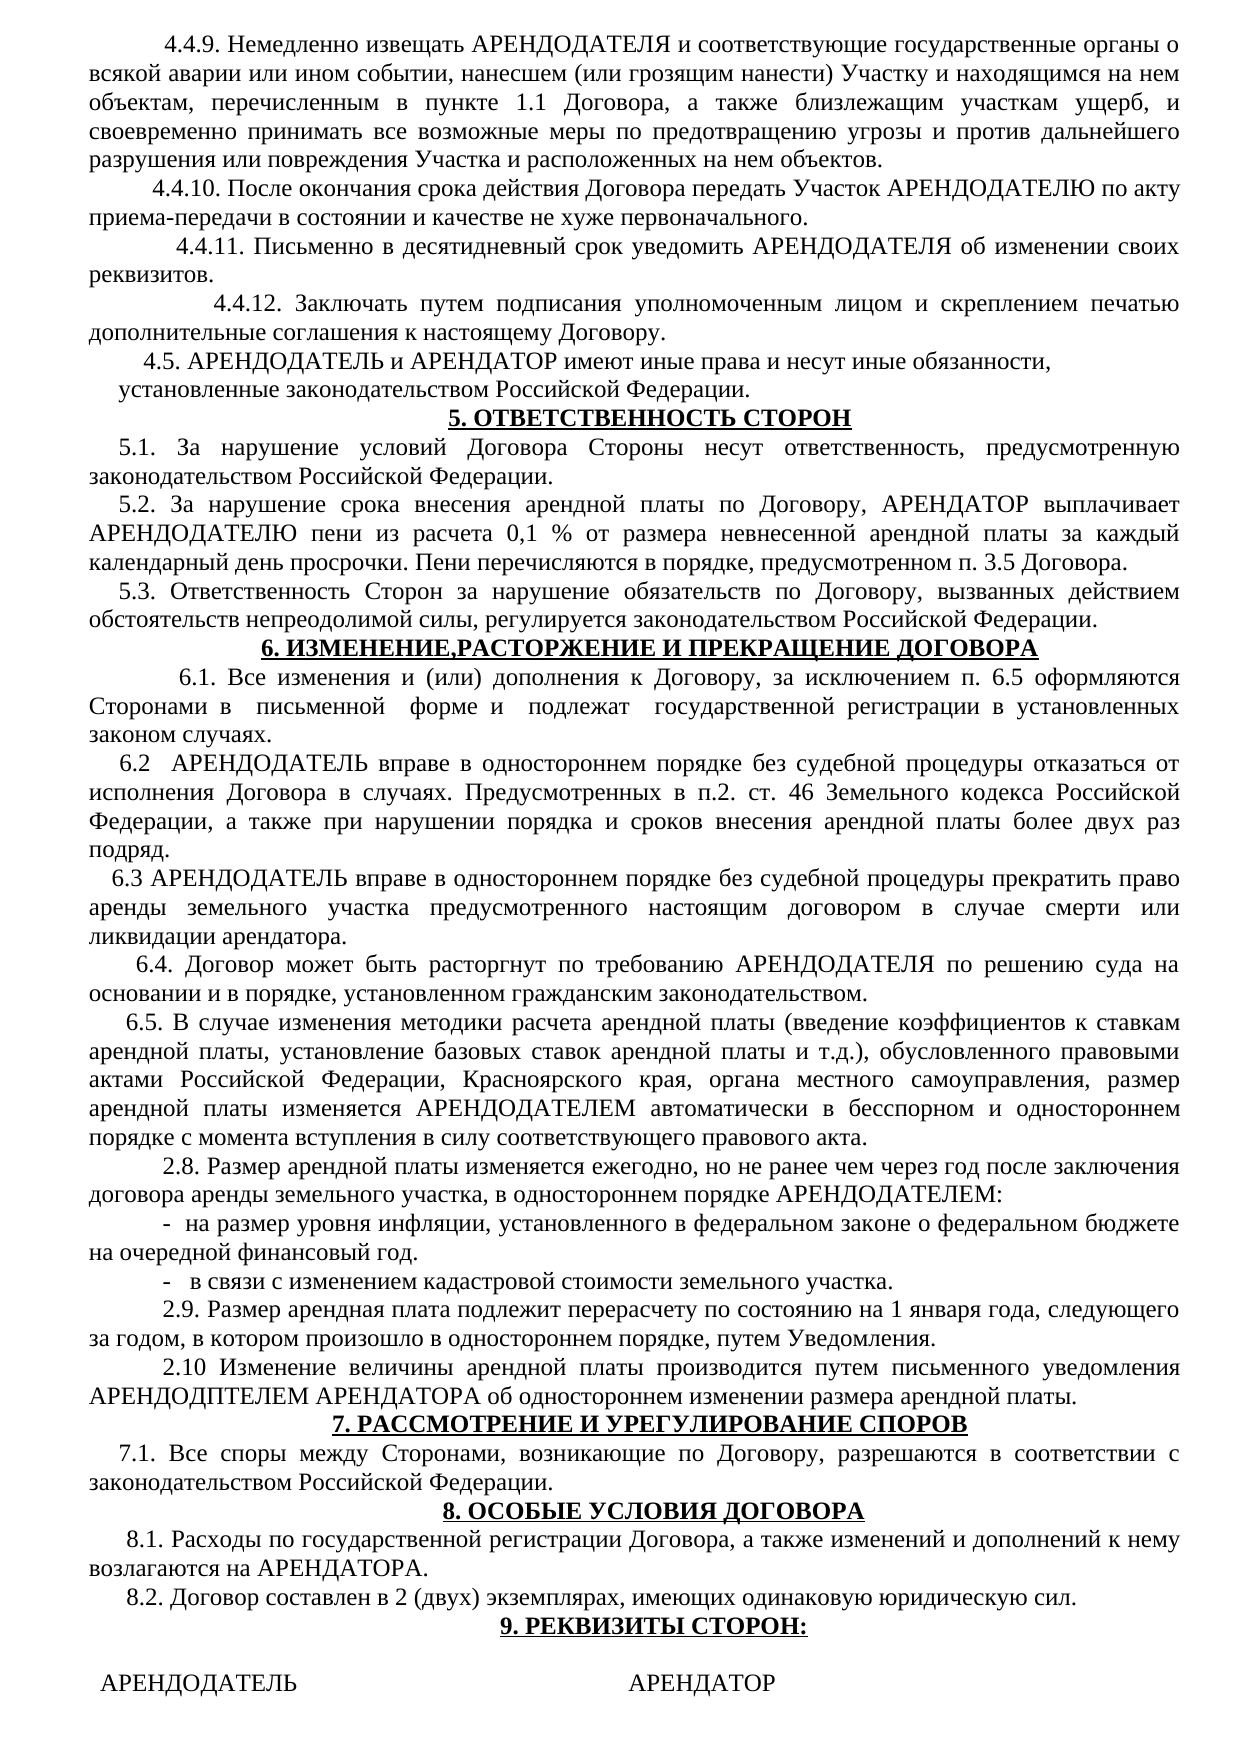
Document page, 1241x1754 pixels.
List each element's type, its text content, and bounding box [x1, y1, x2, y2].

text 8.1. Расходы по государственной регистрации Договора, а также изменений и дополнений к нему возлагаются на АРЕНДАТОРА. [89, 1524, 1181, 1582]
text 6.3 АРЕНДОДАТЕЛЬ вправе в одностороннем порядке без судебной процедуры прекратить право аренды земельного участка предусмотренного настоящим договором в случае смерти или ликвидации арендатора. [89, 863, 1181, 949]
table_header АРЕНДОДАТЕЛЬ [89, 1640, 617, 1697]
text 6. ИЗМЕНЕНИЕ,РАСТОРЖЕНИЕ И ПРЕКРАЩЕНИЕ ДОГОВОРА [118, 633, 1181, 662]
text 4.4.9. Немедленно извещать АРЕНДОДАТЕЛЯ и соответствующие государственные органы о всякой аварии или ином событии, нанесшем (или грозящим нанести) Участку и находящимся на нем объектам, перечисленным в пункте 1.1 Договора, а также близлежащим участкам ущерб, и своевременно принимать все возможные меры по предотвращению угрозы и против дальнейшего разрушения или повреждения Участка и расположенных на нем объектов. [89, 29, 1181, 173]
text - на размер уровня инфляции, установленного в федеральном законе о федеральном бюджете на очередной финансовый год. [89, 1208, 1181, 1266]
text 4.5. АРЕНДОДАТЕЛЬ и АРЕНДАТОР имеют иные права и несут иные обязанности, установленные законодательством Российской Федерации. [118, 346, 1181, 403]
text 2.9. Размер арендная плата подлежит перерасчету по состоянию на 1 января года, следующего за годом, в котором произошло в одностороннем порядке, путем Уведомления. [89, 1294, 1181, 1352]
text - в связи с изменением кадастровой стоимости земельного участка. [89, 1266, 1181, 1294]
text 9. РЕКВИЗИТЫ СТОРОН: [89, 1611, 1181, 1639]
text 8.2. Договор составлен в 2 (двух) экземплярах, имеющих одинаковую юридическую сил. [89, 1582, 1181, 1611]
table_header АРЕНДАТОР [617, 1640, 1074, 1697]
text 2.10 Изменение величины арендной платы производится путем письменного уведомления АРЕНДОДПТЕЛЕМ АРЕНДАТОРА об одностороннем изменении размера арендной платы. [89, 1352, 1181, 1409]
text 7.1. Все споры между Сторонами, возникающие по Договору, разрешаются в соответствии с законодательством Российской Федерации. [89, 1438, 1181, 1496]
text 8. ОСОБЫЕ УСЛОВИЯ ДОГОВОРА [126, 1496, 1181, 1524]
text 6.1. Все изменения и (или) дополнения к Договору, за исключением п. 6.5 оформляются Сторонами в письменной форме и подлежат государственной регистрации в установленных законом случаях. [89, 662, 1181, 748]
text 5.1. За нарушение условий Договора Стороны несут ответственность, предусмотренную законодательством Российской Федерации. [89, 432, 1181, 489]
text 2.8. Размер арендной платы изменяется ежегодно, но не ранее чем через год после заключения договора аренды земельного участка, в одностороннем порядке АРЕНДОДАТЕЛЕМ: [89, 1151, 1181, 1208]
text 6.2 АРЕНДОДАТЕЛЬ вправе в одностороннем порядке без судебной процедуры отказаться от исполнения Договора в случаях. Предусмотренных в п.2. ст. 46 Земельного кодекса Российской Федерации, а также при нарушении порядка и сроков внесения арендной платы более двух раз подряд. [89, 748, 1181, 863]
text 6.5. В случае изменения методики расчета арендной платы (введение коэффициентов к ставкам арендной платы, установление базовых ставок арендной платы и т.д.), обусловленного правовыми актами Российской Федерации, Красноярского края, органа местного самоуправления, размер арендной платы изменяется АРЕНДОДАТЕЛЕМ автоматически в бесспорном и одностороннем порядке с момента вступления в силу соответствующего правового акта. [89, 1007, 1181, 1151]
text 7. РАССМОТРЕНИЕ И УРЕГУЛИРОВАНИЕ СПОРОВ [118, 1409, 1181, 1438]
text 5. ОТВЕТСТВЕННОСТЬ СТОРОН [118, 403, 1181, 432]
text 4.4.11. Письменно в десятидневный срок уведомить АРЕНДОДАТЕЛЯ об изменении своих реквизитов. [89, 231, 1181, 288]
text 4.4.10. После окончания срока действия Договора передать Участок АРЕНДОДАТЕЛЮ по акту приема-передачи в состоянии и качестве не хуже первоначального. [89, 173, 1181, 231]
text 4.4.12. Заключать путем подписания уполномоченным лицом и скреплением печатью дополнительные соглашения к настоящему Договору. [89, 288, 1181, 346]
text 6.4. Договор может быть расторгнут по требованию АРЕНДОДАТЕЛЯ по решению суда на основании и в порядке, установленном гражданским законодательством. [89, 949, 1181, 1007]
text 5.3. Ответственность Сторон за нарушение обязательств по Договору, вызванных действием обстоятельств непреодолимой силы, регулируется законодательством Российской Федерации. [89, 576, 1181, 633]
text 5.2. За нарушение срока внесения арендной платы по Договору, АРЕНДАТОР выплачивает АРЕНДОДАТЕЛЮ пени из расчета 0,1 % от размера невнесенной арендной платы за каждый календарный день просрочки. Пени перечисляются в порядке, предусмотренном п. 3.5 Договора. [89, 489, 1181, 576]
